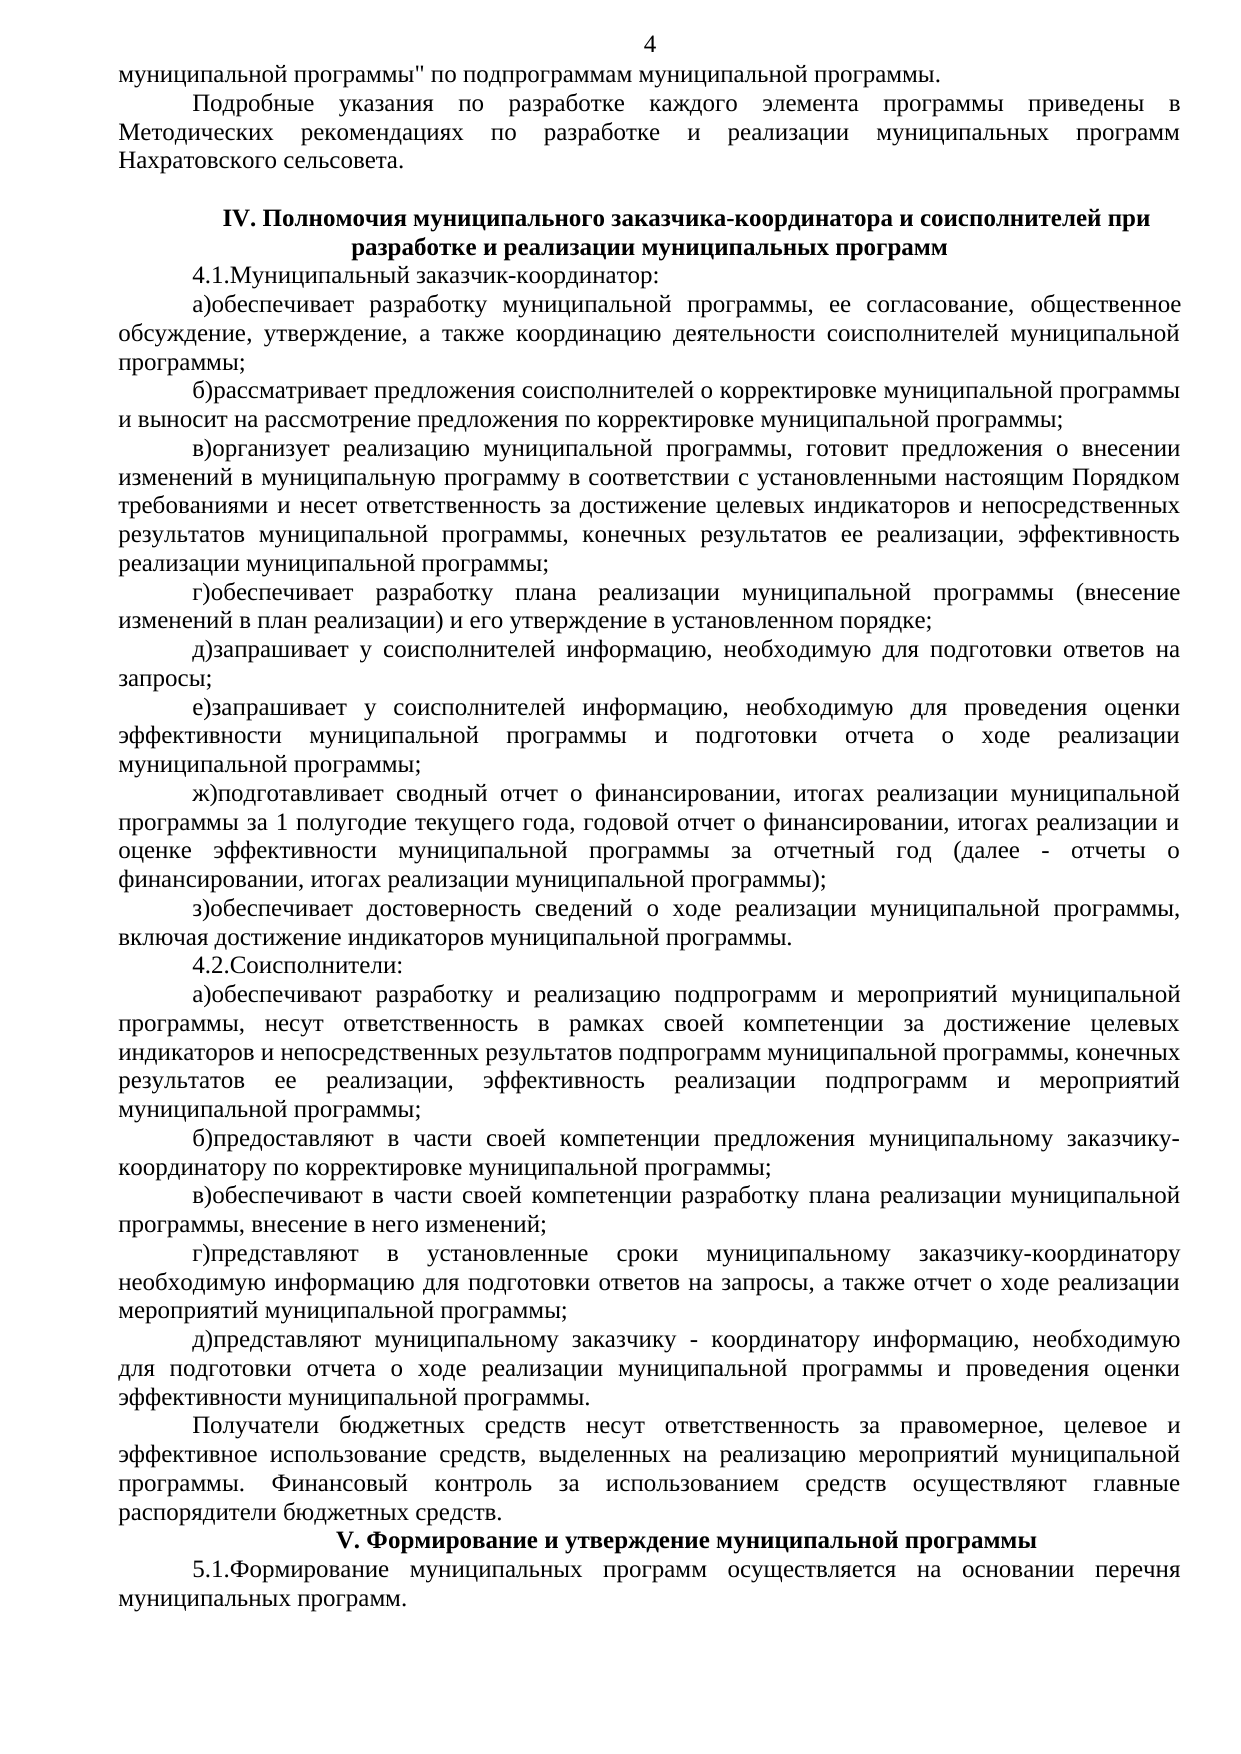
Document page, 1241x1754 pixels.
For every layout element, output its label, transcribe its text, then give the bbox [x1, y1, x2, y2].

text V. Формирование и утверждение муниципальной программы [118, 1525, 1181, 1554]
text а)обеспечивают разработку и реализацию подпрограмм и мероприятий муниципальной программы, несут ответственность в рамках своей компетенции за достижение целевых индикаторов и непосредственных результатов подпрограмм муниципальной программы, конечных результатов ее реализации, эффективность реализации подпрограмм и мероприятий муниципальной программы; [118, 979, 1181, 1123]
text з)обеспечивает достоверность сведений о ходе реализации муниципальной программы, включая достижение индикаторов муниципальной программы. [118, 893, 1181, 950]
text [118, 59, 1181, 88]
text ж)подготавливает сводный отчет о финансировании, итогах реализации муниципальной программы за 1 полугодие текущего года, годовой отчет о финансировании, итогах реализации и оценке эффективности муниципальной программы за отчетный год (далее - отчеты о финансировании, итогах реализации муниципальной программы); [118, 778, 1181, 893]
text д)запрашивает у соисполнителей информацию, необходимую для подготовки ответов на запросы; [118, 634, 1181, 692]
text б)предоставляют в части своей компетенции предложения муниципальному заказчику-координатору по корректировке муниципальной программы; [118, 1123, 1181, 1180]
text в)обеспечивают в части своей компетенции разработку плана реализации муниципальной программы, внесение в него изменений; [118, 1180, 1181, 1238]
text г)обеспечивает разработку плана реализации муниципальной программы (внесение изменений в план реализации) и его утверждение в установленном порядке; [118, 577, 1181, 634]
text г)представляют в установленные сроки муниципальному заказчику-координатору необходимую информацию для подготовки ответов на запросы, а также отчет о ходе реализации мероприятий муниципальной программы; [118, 1238, 1181, 1324]
text в)организует реализацию муниципальной программы, готовит предложения о внесении изменений в муниципальную программу в соответствии с установленными настоящим Порядком требованиями и несет ответственность за достижение целевых индикаторов и непосредственных результатов муниципальной программы, конечных результатов ее реализации, эффективность реализации муниципальной программы; [118, 433, 1181, 577]
text Получатели бюджетных средств несут ответственность за правомерное, целевое и эффективное использование средств, выделенных на реализацию мероприятий муниципальной программы. Финансовый контроль за использованием средств осуществляют главные распорядители бюджетных средств. [118, 1410, 1181, 1525]
text б)рассматривает предложения соисполнителей о корректировке муниципальной программы и выносит на рассмотрение предложения по корректировке муниципальной программы; [118, 375, 1181, 433]
text 5.1.Формирование муниципальных программ осуществляется на основании перечня муниципальных программ. [118, 1554, 1181, 1612]
text IV. Полномочия муниципального заказчика-координатора и соисполнителей при разработке и реализации муниципальных программ [118, 203, 1181, 260]
text д)представляют муниципальному заказчику - координатору информацию, необходимую для подготовки отчета о ходе реализации муниципальной программы и проведения оценки эффективности муниципальной программы. [118, 1324, 1181, 1410]
text е)запрашивает у соисполнителей информацию, необходимую для проведения оценки эффективности муниципальной программы и подготовки отчета о ходе реализации муниципальной программы; [118, 692, 1181, 778]
text 4.1.Муниципальный заказчик-координатор: [118, 260, 1181, 289]
text а)обеспечивает разработку муниципальной программы, ее согласование, общественное обсуждение, утверждение, а также координацию деятельности соисполнителей муниципальной программы; [118, 289, 1181, 375]
text Подробные указания по разработке каждого элемента программы приведены в Методических рекомендациях по разработке и реализации муниципальных программ Нахратовского сельсовета. [118, 88, 1181, 174]
text 4.2.Соисполнители: [118, 950, 1181, 979]
